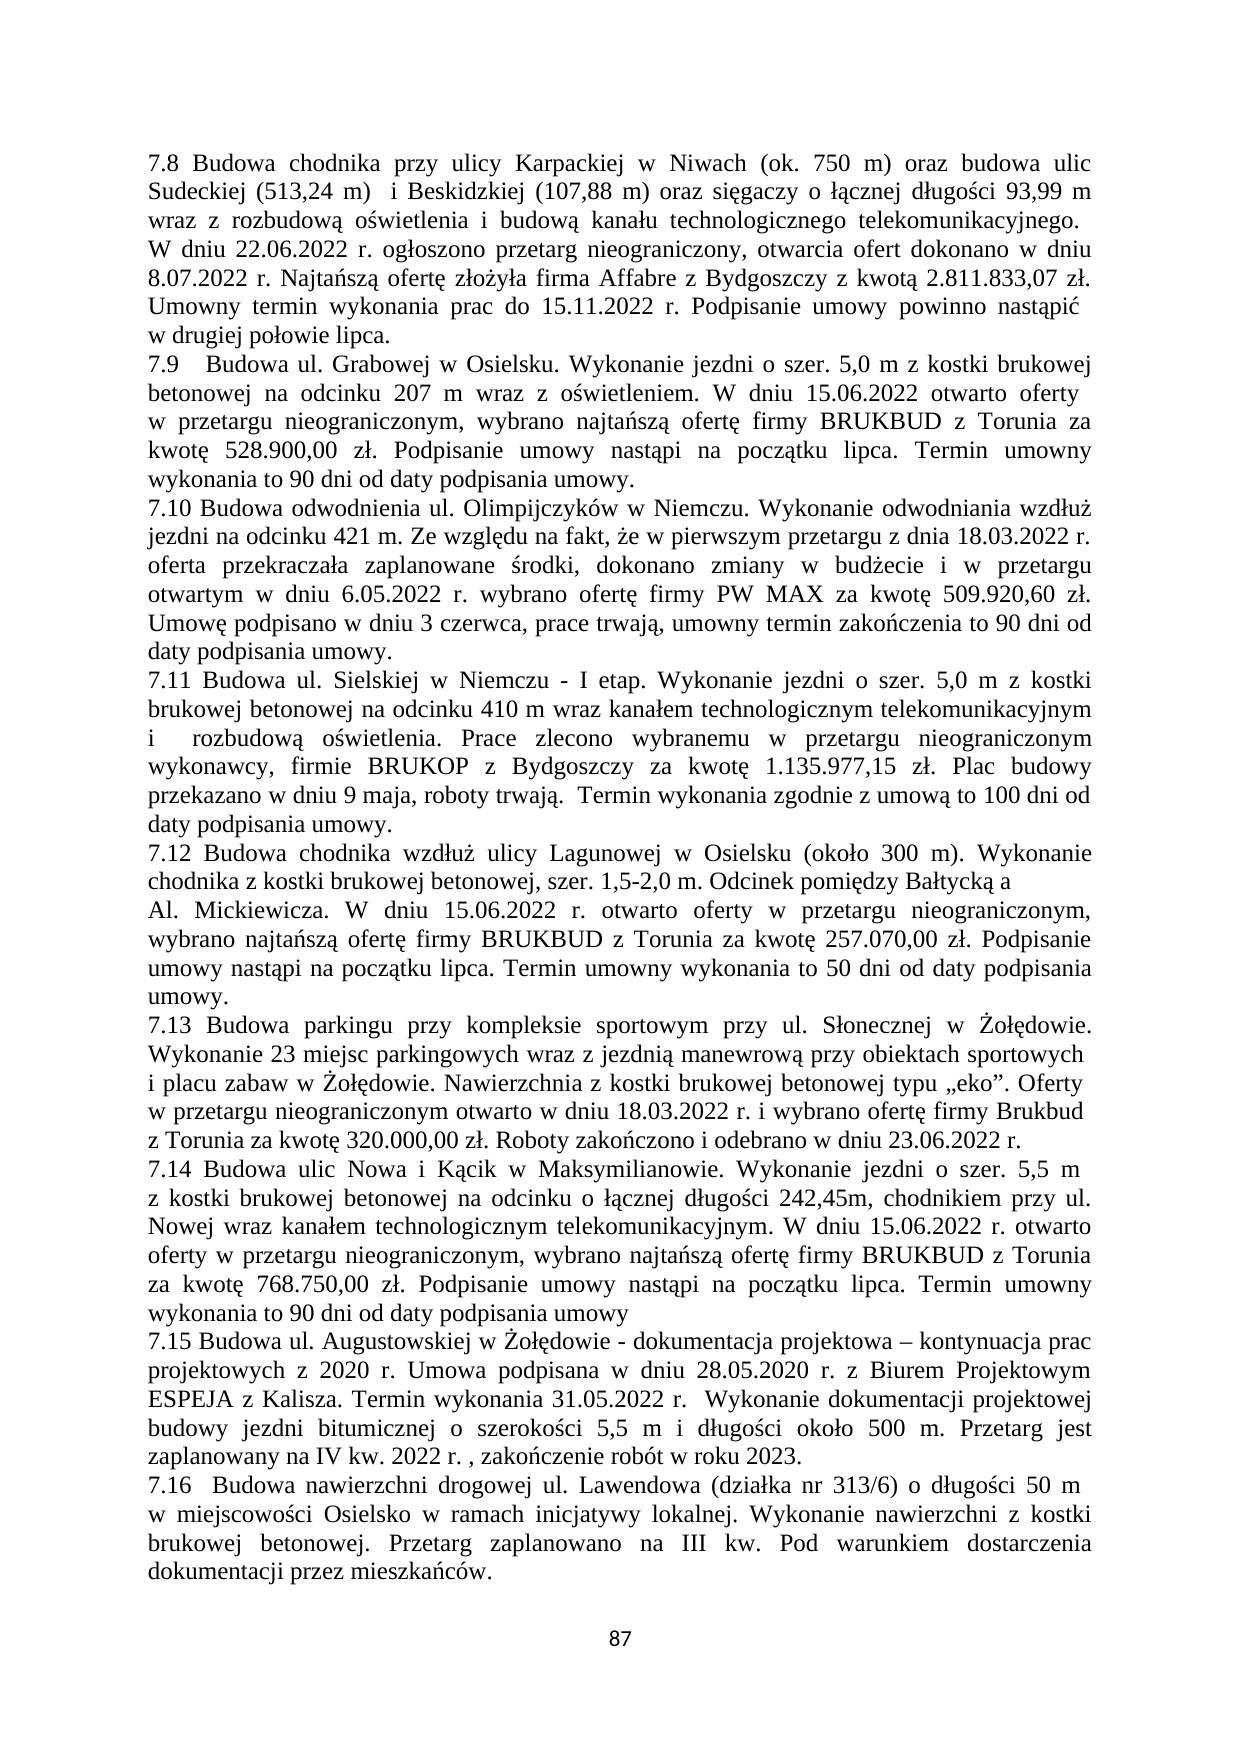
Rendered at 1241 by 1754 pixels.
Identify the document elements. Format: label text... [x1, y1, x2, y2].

text 7.9 Budowa ul. Grabowej w Osielsku. Wykonanie jezdni o szer. 5,0 m z kostki brukowej betonowej na odcinku 207 m wraz z oświetleniem. W dniu 15.06.2022 otwarto oferty w przetargu nieograniczonym, wybrano najtańszą ofertę firmy BRUKBUD z Torunia za kwotę 528.900,00 zł. Podpisanie umowy nastąpi na początku lipca. Termin umowny wykonania to 90 dni od daty podpisania umowy. [148, 349, 1093, 493]
text 7.10 Budowa odwodnienia ul. Olimpijczyków w Niemczu. Wykonanie odwodniania wzdłuż jezdni na odcinku 421 m. Ze względu na fakt, że w pierwszym przetargu z dnia 18.03.2022 r. oferta przekraczała zaplanowane środki, dokonano zmiany w budżecie i w przetargu otwartym w dniu 6.05.2022 r. wybrano ofertę firmy PW MAX za kwotę 509.920,60 zł. Umowę podpisano w dniu 3 czerwca, prace trwają, umowny termin zakończenia to 90 dni od daty podpisania umowy. [148, 493, 1093, 665]
text 7.14 Budowa ulic Nowa i Kącik w Maksymilianowie. Wykonanie jezdni o szer. 5,5 m z kostki brukowej betonowej na odcinku o łącznej długości 242,45m, chodnikiem przy ul. Nowej wraz kanałem technologicznym telekomunikacyjnym. W dniu 15.06.2022 r. otwarto oferty w przetargu nieograniczonym, wybrano najtańszą ofertę firmy BRUKBUD z Torunia za kwotę 768.750,00 zł. Podpisanie umowy nastąpi na początku lipca. Termin umowny wykonania to 90 dni od daty podpisania umowy [148, 1154, 1093, 1326]
text 7.11 Budowa ul. Sielskiej w Niemczu - I etap. Wykonanie jezdni o szer. 5,0 m z kostki brukowej betonowej na odcinku 410 m wraz kanałem technologicznym telekomunikacyjnym i rozbudową oświetlenia. Prace zlecono wybranemu w przetargu nieograniczonym wykonawcy, firmie BRUKOP z Bydgoszczy za kwotę 1.135.977,15 zł. Plac budowy przekazano w dniu 9 maja, roboty trwają. Termin wykonania zgodnie z umową to 100 dni od daty podpisania umowy. [148, 665, 1093, 838]
text 7.13 Budowa parkingu przy kompleksie sportowym przy ul. Słonecznej w Żołędowie. Wykonanie 23 miejsc parkingowych wraz z jezdnią manewrową przy obiektach sportowych i placu zabaw w Żołędowie. Nawierzchnia z kostki brukowej betonowej typu „eko”. Oferty w przetargu nieograniczonym otwarto w dniu 18.03.2022 r. i wybrano ofertę firmy Brukbud z Torunia za kwotę 320.000,00 zł. Roboty zakończono i odebrano w dniu 23.06.2022 r. [148, 1010, 1093, 1154]
text 7.15 Budowa ul. Augustowskiej w Żołędowie - dokumentacja projektowa – kontynuacja prac projektowych z 2020 r. Umowa podpisana w dniu 28.05.2020 r. z Biurem Projektowym ESPEJA z Kalisza. Termin wykonania 31.05.2022 r. Wykonanie dokumentacji projektowej budowy jezdni bitumicznej o szerokości 5,5 m i długości około 500 m. Przetarg jest zaplanowany na IV kw. 2022 r. , zakończenie robót w roku 2023. [148, 1326, 1093, 1470]
text 7.12 Budowa chodnika wzdłuż ulicy Lagunowej w Osielsku (około 300 m). Wykonanie chodnika z kostki brukowej betonowej, szer. 1,5-2,0 m. Odcinek pomiędzy Bałtycką a [148, 838, 1093, 895]
text 7.16 Budowa nawierzchni drogowej ul. Lawendowa (działka nr 313/6) o długości 50 m w miejscowości Osielsko w ramach inicjatywy lokalnej. Wykonanie nawierzchni z kostki brukowej betonowej. Przetarg zaplanowano na III kw. Pod warunkiem dostarczenia dokumentacji przez mieszkańców. [148, 1470, 1093, 1585]
text Al. Mickiewicza. W dniu 15.06.2022 r. otwarto oferty w przetargu nieograniczonym, wybrano najtańszą ofertę firmy BRUKBUD z Torunia za kwotę 257.070,00 zł. Podpisanie umowy nastąpi na początku lipca. Termin umowny wykonania to 50 dni od daty podpisania umowy. [148, 895, 1093, 1010]
text 7.8 Budowa chodnika przy ulicy Karpackiej w Niwach (ok. 750 m) oraz budowa ulic Sudeckiej (513,24 m) i Beskidzkiej (107,88 m) oraz sięgaczy o łącznej długości 93,99 m wraz z rozbudową oświetlenia i budową kanału technologicznego telekomunikacyjnego. W dniu 22.06.2022 r. ogłoszono przetarg nieograniczony, otwarcia ofert dokonano w dniu 8.07.2022 r. Najtańszą ofertę złożyła firma Affabre z Bydgoszczy z kwotą 2.811.833,07 zł. Umowny termin wykonania prac do 15.11.2022 r. Podpisanie umowy powinno nastąpić w drugiej połowie lipca. [148, 148, 1093, 349]
